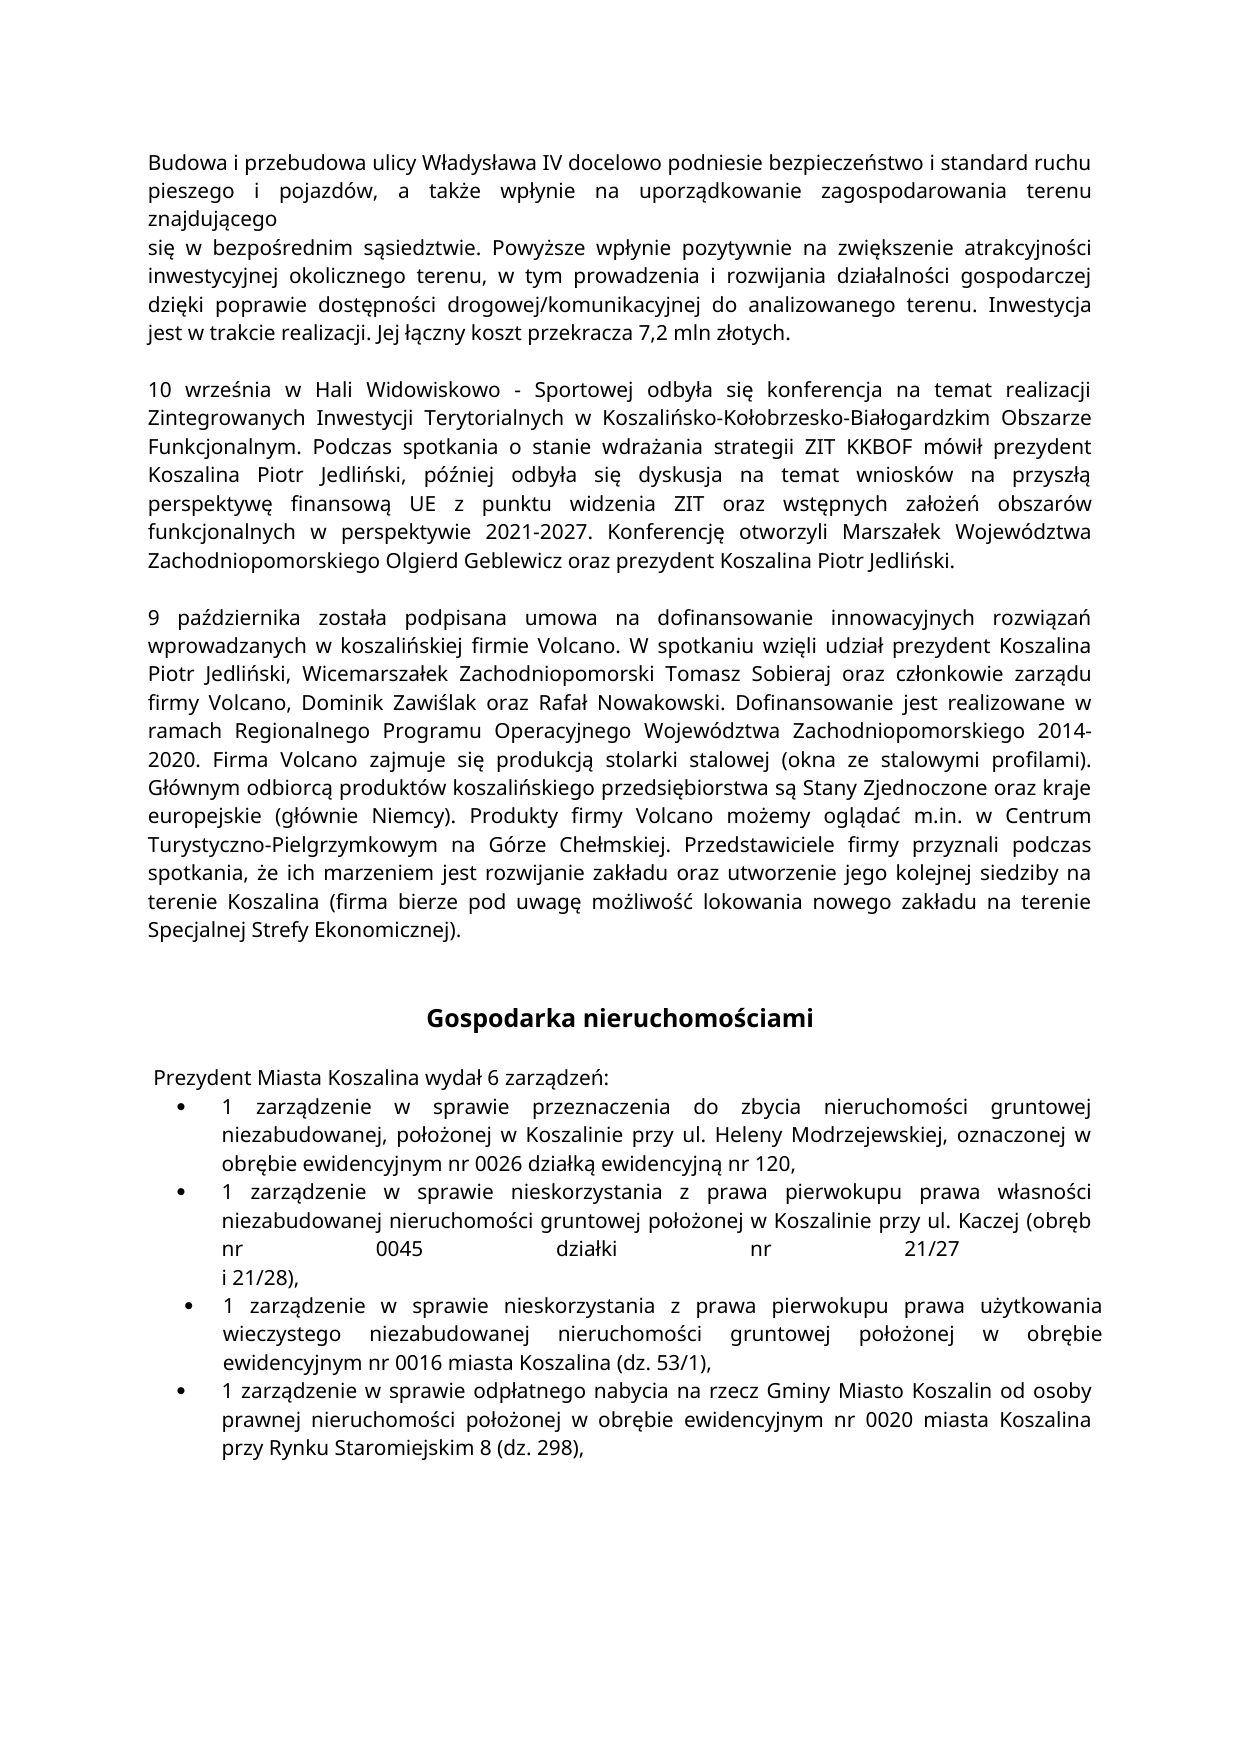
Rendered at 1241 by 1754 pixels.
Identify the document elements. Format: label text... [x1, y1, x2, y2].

list 1 zarządzenie w sprawie przeznaczenia do zbycia nieruchomości gruntowej niezabudowanej, położonej w Koszalinie przy ul. Heleny Modrzejewskiej, oznaczonej w obrębie ewidencyjnym nr 0026 działką ewidencyjną nr 120, [177, 1092, 1093, 1177]
text 10 września w Hali Widowiskowo - Sportowej odbyła się konferencja na temat realizacji Zintegrowanych Inwestycji Terytorialnych w Koszalińsko-Kołobrzesko-Białogardzkim Obszarze Funkcjonalnym. Podczas spotkania o stanie wdrażania strategii ZIT KKBOF mówił prezydent Koszalina Piotr Jedliński, później odbyła się dyskusja na temat wniosków na przyszłą perspektywę finansową UE z punktu widzenia ZIT oraz wstępnych założeń obszarów funkcjonalnych w perspektywie 2021-2027. Konferencję otworzyli Marszałek Województwa Zachodniopomorskiego Olgierd Geblewicz oraz prezydent Koszalina Piotr Jedliński. [148, 375, 1093, 574]
text Prezydent Miasta Koszalina wydał 6 zarządzeń: [148, 1063, 1093, 1092]
list 1 zarządzenie w sprawie odpłatnego nabycia na rzecz Gminy Miasto Koszalin od osoby prawnej nieruchomości położonej w obrębie ewidencyjnym nr 0020 miasta Koszalina przy Rynku Staromiejskim 8 (dz. 298), [177, 1376, 1093, 1462]
text 9 października została podpisana umowa na dofinansowanie innowacyjnych rozwiązań wprowadzanych w koszalińskiej firmie Volcano. W spotkaniu wzięli udział prezydent Koszalina Piotr Jedliński, Wicemarszałek Zachodniopomorski Tomasz Sobieraj oraz członkowie zarządu firmy Volcano, Dominik Zawiślak oraz Rafał Nowakowski. Dofinansowanie jest realizowane w ramach Regionalnego Programu Operacyjnego Województwa Zachodniopomorskiego 2014-2020. Firma Volcano zajmuje się produkcją stolarki stalowej (okna ze stalowymi profilami). Głównym odbiorcą produktów koszalińskiego przedsiębiorstwa są Stany Zjednoczone oraz kraje europejskie (głównie Niemcy). Produkty firmy Volcano możemy oglądać m.in. w Centrum Turystyczno-Pielgrzymkowym na Górze Chełmskiej. Przedstawiciele firmy przyznali podczas spotkania, że ich marzeniem jest rozwijanie zakładu oraz utworzenie jego kolejnej siedziby na terenie Koszalina (firma bierze pod uwagę możliwość lokowania nowego zakładu na terenie Specjalnej Strefy Ekonomicznej). [148, 603, 1093, 944]
list 1 zarządzenie w sprawie nieskorzystania z prawa pierwokupu prawa użytkowania wieczystego niezabudowanej nieruchomości gruntowej położonej w obrębie ewidencyjnym nr 0016 miasta Koszalina (dz. 53/1), [185, 1291, 1103, 1376]
list 1 zarządzenie w sprawie nieskorzystania z prawa pierwokupu prawa własności niezabudowanej nieruchomości gruntowej położonej w Koszalinie przy ul. Kaczej (obręb nr 0045 działki nr 21/27 i 21/28), [177, 1177, 1093, 1291]
text Budowa i przebudowa ulicy Władysława IV docelowo podniesie bezpieczeństwo i standard ruchu pieszego i pojazdów, a także wpłynie na uporządkowanie zagospodarowania terenu znajdującego się w bezpośrednim sąsiedztwie. Powyższe wpłynie pozytywnie na zwiększenie atrakcyjności inwestycyjnej okolicznego terenu, w tym prowadzenia i rozwijania działalności gospodarczej dzięki poprawie dostępności drogowej/komunikacyjnej do analizowanego terenu. Inwestycja jest w trakcie realizacji. Jej łączny koszt przekracza 7,2 mln złotych. [148, 148, 1093, 347]
subtitle Gospodarka nieruchomościami [148, 1001, 1093, 1035]
